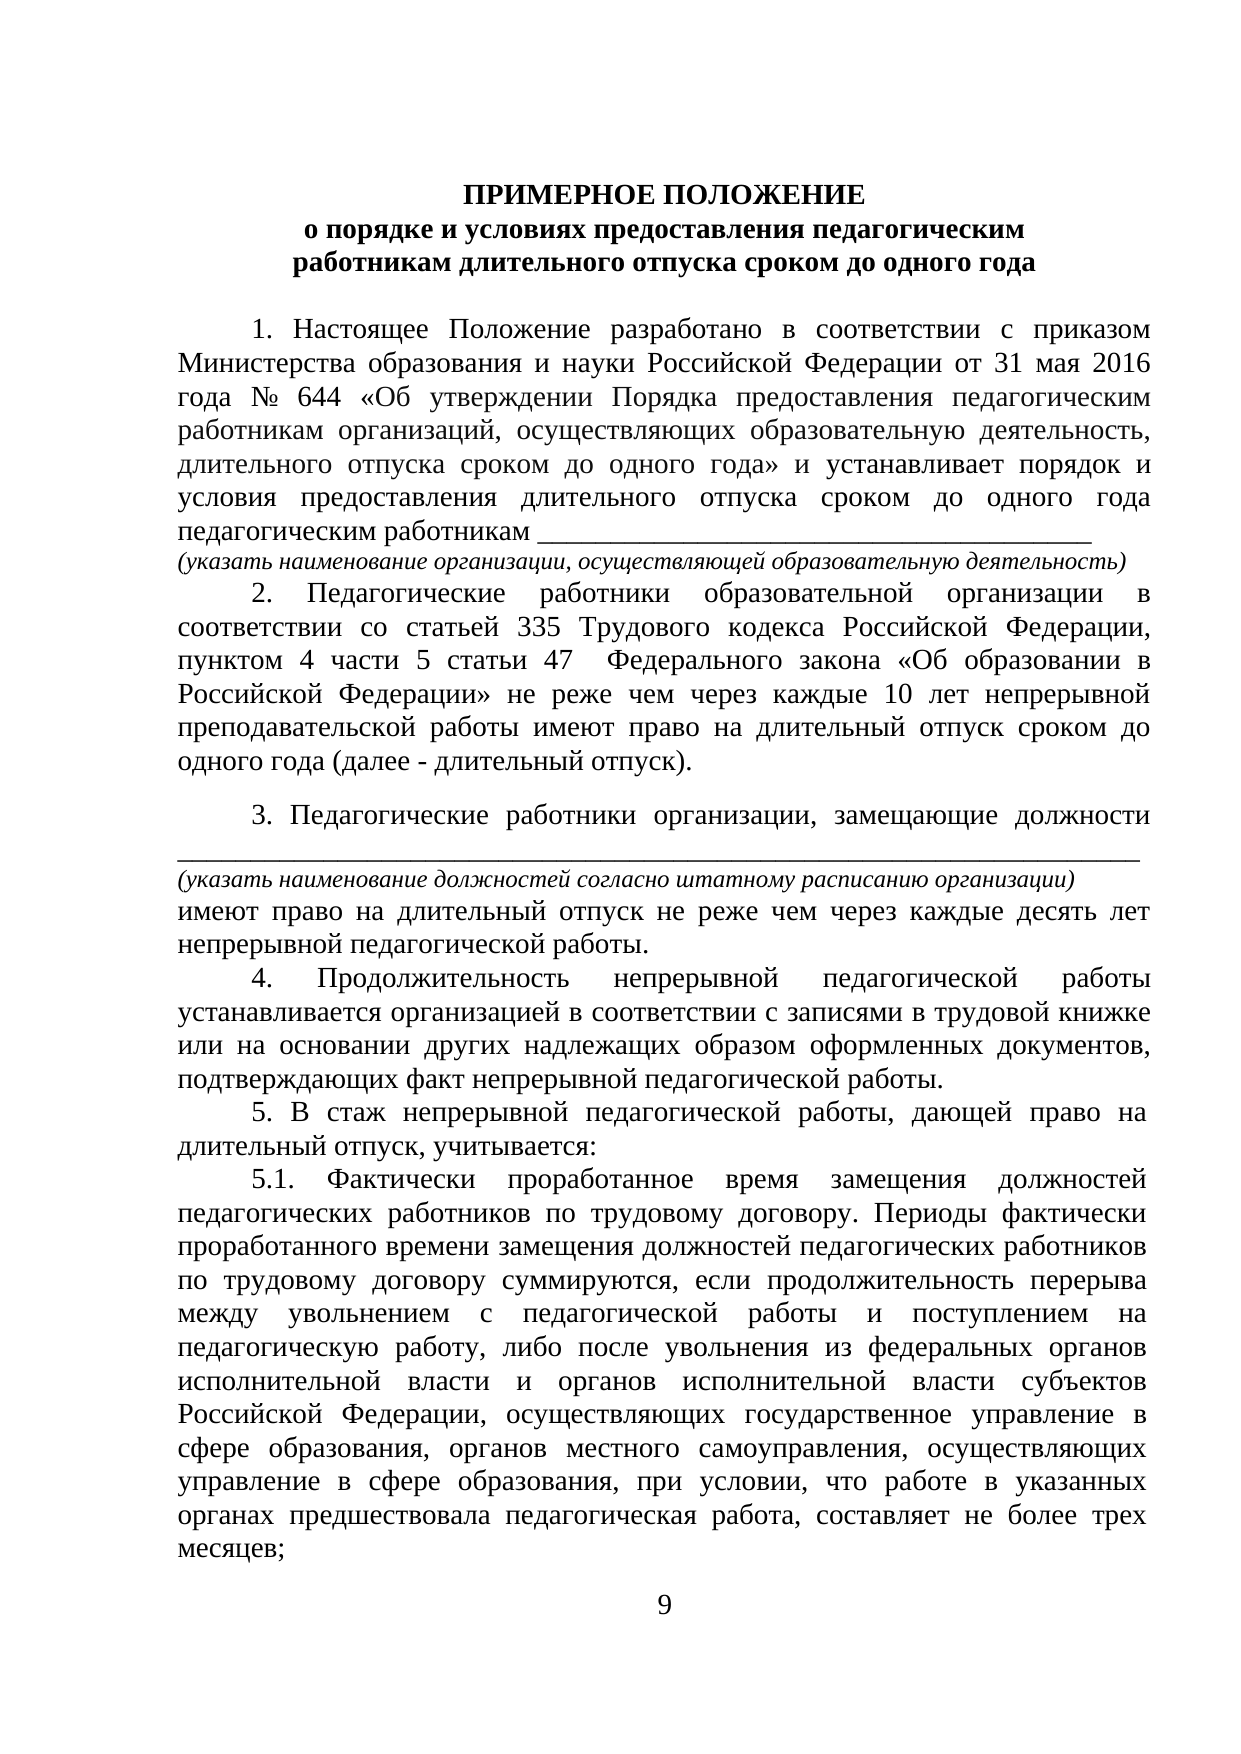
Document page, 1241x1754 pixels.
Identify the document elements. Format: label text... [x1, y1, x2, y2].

text (указать наименование организации, осуществляющей образовательную деятельность) [177, 546, 1152, 575]
text 4. Продолжительность непрерывной педагогической работы устанавливается организацией в соответствии с записями в трудовой книжке или на основании других надлежащих образом оформленных документов, подтверждающих факт непрерывной педагогической работы. [177, 960, 1152, 1094]
text работникам длительного отпуска сроком до одного года [177, 244, 1152, 278]
text ПРИМЕРНОЕ ПОЛОЖЕНИЕ [177, 177, 1152, 211]
text о порядке и условиях предоставления педагогическим [177, 211, 1152, 244]
text 5. В стаж непрерывной педагогической работы, дающей право на длительный отпуск, учитывается: [177, 1094, 1147, 1161]
text 1. Настоящее Положение разработано в соответствии с приказом Министерства образования и науки Российской Федерации от 31 мая 2016 года № 644 «Об утверждении Порядка предоставления педагогическим работникам организаций, осуществляющих образовательную деятельность, длительного отпуска сроком до одного года» и устанавливает порядок и условия предоставления длительного отпуска сроком до одного года педагогическим работникам ______________________________________ [177, 312, 1152, 546]
text 5.1. Фактически проработанное время замещения должностей педагогических работников по трудовому договору. Периоды фактически проработанного времени замещения должностей педагогических работников по трудовому договору суммируются, если продолжительность перерыва между увольнением с педагогической работы и поступлением на педагогическую работу, либо после увольнения из федеральных органов исполнительной власти и органов исполнительной власти субъектов Российской Федерации, осуществляющих государственное управление в сфере образования, органов местного самоуправления, осуществляющих управление в сфере образования, при условии, что работе в указанных органах предшествовала педагогическая работа, составляет не более трех месяцев; [177, 1161, 1147, 1564]
text имеют право на длительный отпуск не реже чем через каждые десять лет непрерывной педагогической работы. [177, 893, 1152, 960]
text 3. Педагогические работники организации, замещающие должности __________________________________________________________________ [177, 797, 1152, 864]
text 2. Педагогические работники образовательной организации в соответствии со статьей 335 Трудового кодекса Российской Федерации, пунктом 4 части 5 статьи 47 Федерального закона «Об образовании в Российской Федерации» не реже чем через каждые 10 лет непрерывной преподавательской работы имеют право на длительный отпуск сроком до одного года (далее - длительный отпуск). [177, 575, 1152, 776]
text (указать наименование должностей согласно штатному расписанию организации) [177, 864, 1152, 893]
